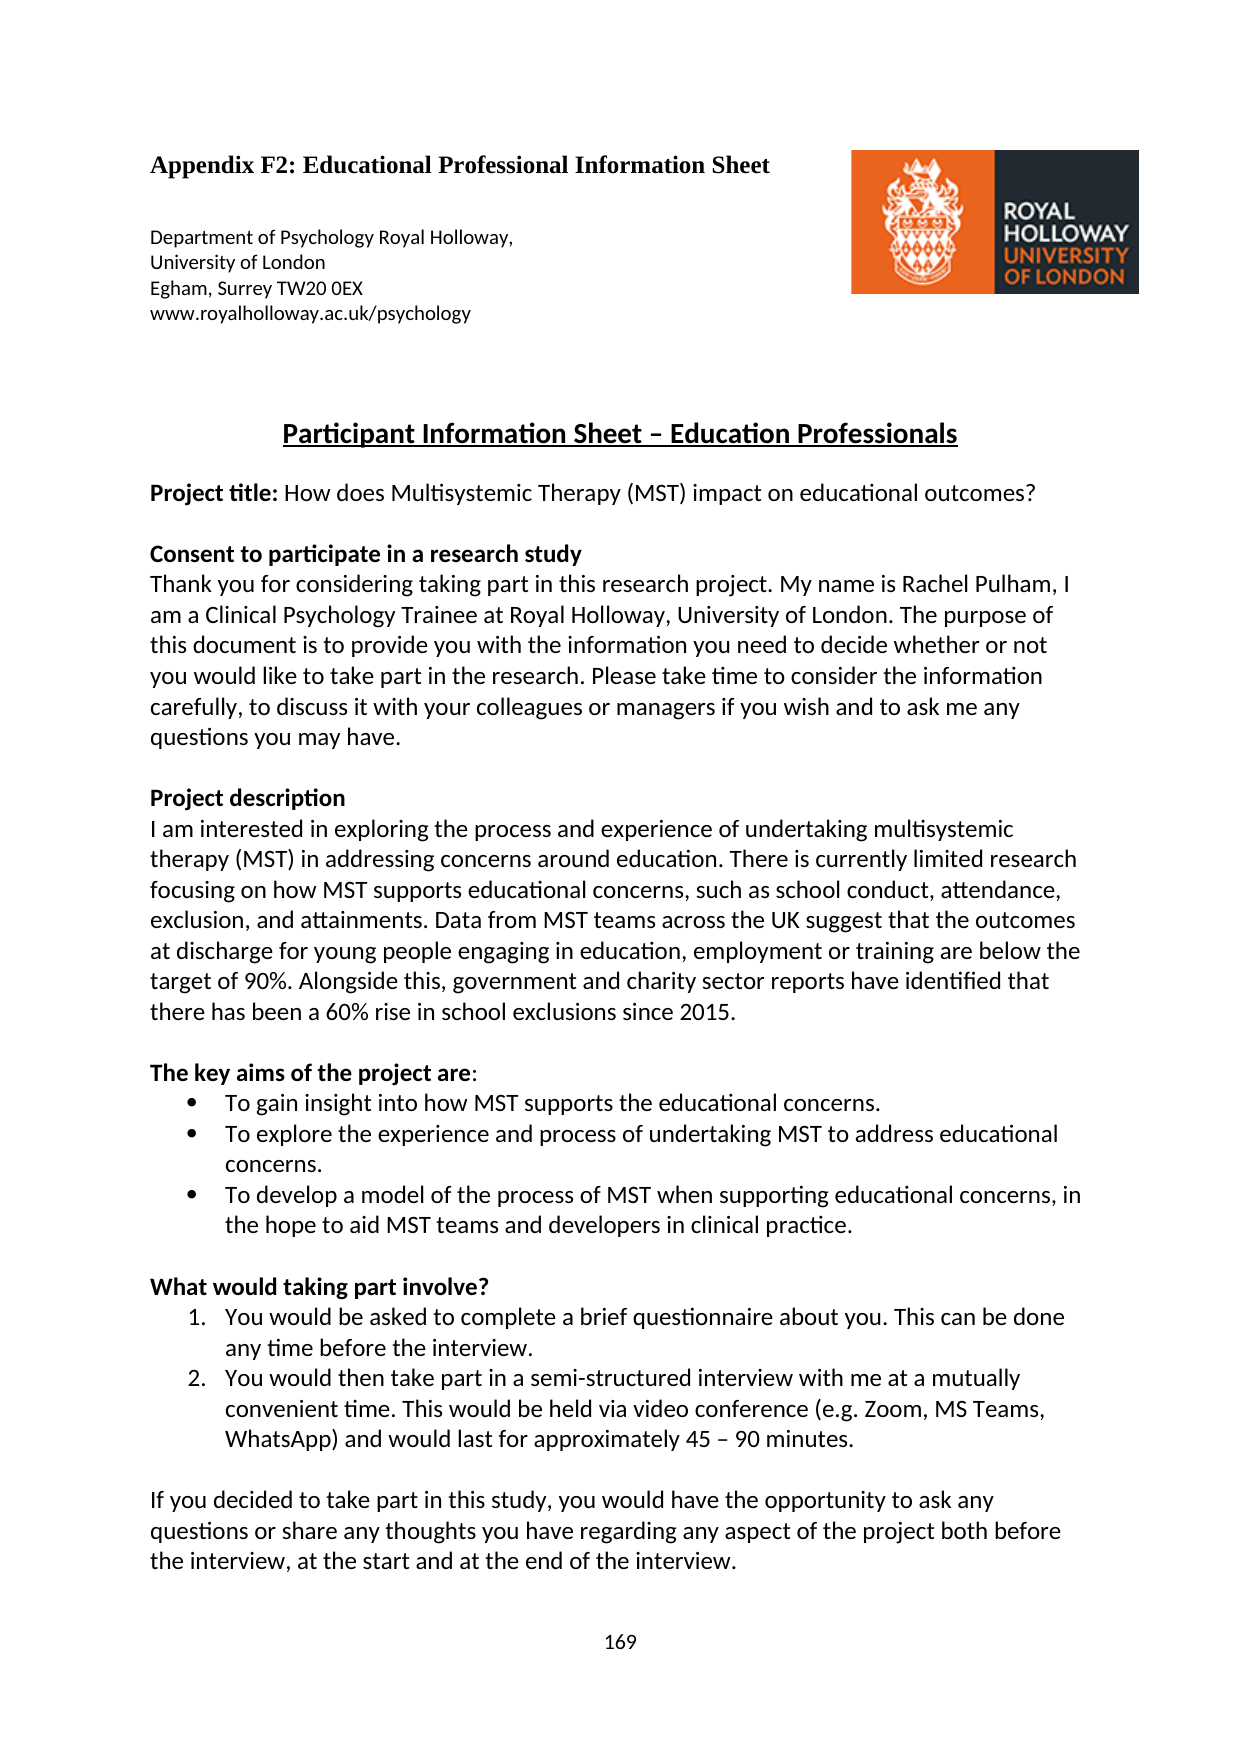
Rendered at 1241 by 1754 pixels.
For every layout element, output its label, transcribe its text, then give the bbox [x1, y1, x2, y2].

list You would then take part in a semi-structured interview with me at a mutually convenient time. This would be held via video conference (e.g. Zoom, MS Teams, WhatsApp) and would last for approximately 45 – 90 minutes. [187, 1362, 1090, 1454]
list To develop a model of the process of MST when supporting educational concerns, in the hope to aid MST teams and developers in clinical practice. [187, 1179, 1090, 1240]
text The key aims of the project are: [150, 1057, 1090, 1087]
subtitle Appendix F2: Educational Professional Information Sheet [150, 150, 851, 179]
text What would taking part involve? [150, 1271, 1090, 1301]
text www.royalholloway.ac.uk/psychology [150, 300, 1090, 326]
text If you decided to take part in this study, you would have the opportunity to ask any questions or share any thoughts you have regarding any aspect of the project both before the interview, at the start and at the end of the interview. [150, 1484, 1090, 1576]
picture [851, 150, 1139, 294]
text Egham, Surrey TW20 0EX [150, 275, 1090, 300]
list To explore the experience and process of undertaking MST to address educational concerns. [187, 1118, 1090, 1179]
text Participant Information Sheet – Education Professionals [150, 415, 1090, 450]
text Thank you for considering taking part in this research project. My name is Rachel Pulham, I am a Clinical Psychology Trainee at Royal Holloway, University of London. The purpose of this document is to provide you with the information you need to decide whether or not you would like to take part in the research. Please take time to consider the information carefully, to discuss it with your colleagues or managers if you wish and to ask me any questions you may have. [150, 569, 1090, 752]
list To gain insight into how MST supports the educational concerns. [187, 1087, 1090, 1118]
list You would be asked to complete a brief questionnaire about you. This can be done any time before the interview. [187, 1301, 1090, 1362]
text Consent to participate in a research study [150, 538, 1090, 569]
text Project title: How does Multisystemic Therapy (MST) impact on educational outcomes? [150, 477, 1090, 508]
text I am interested in exploring the process and experience of undertaking multisystemic therapy (MST) in addressing concerns around education. There is currently limited research focusing on how MST supports educational concerns, such as school conduct, attendance, exclusion, and attainments. Data from MST teams across the UK suggest that the outcomes at discharge for young people engaging in education, employment or training are below the target of 90%. Alongside this, government and charity sector reports have identified that there has been a 60% rise in school exclusions since 2015. [150, 813, 1090, 1026]
text Project description [150, 782, 1090, 813]
text University of London [150, 249, 851, 275]
text Department of Psychology Royal Holloway, [150, 224, 851, 249]
